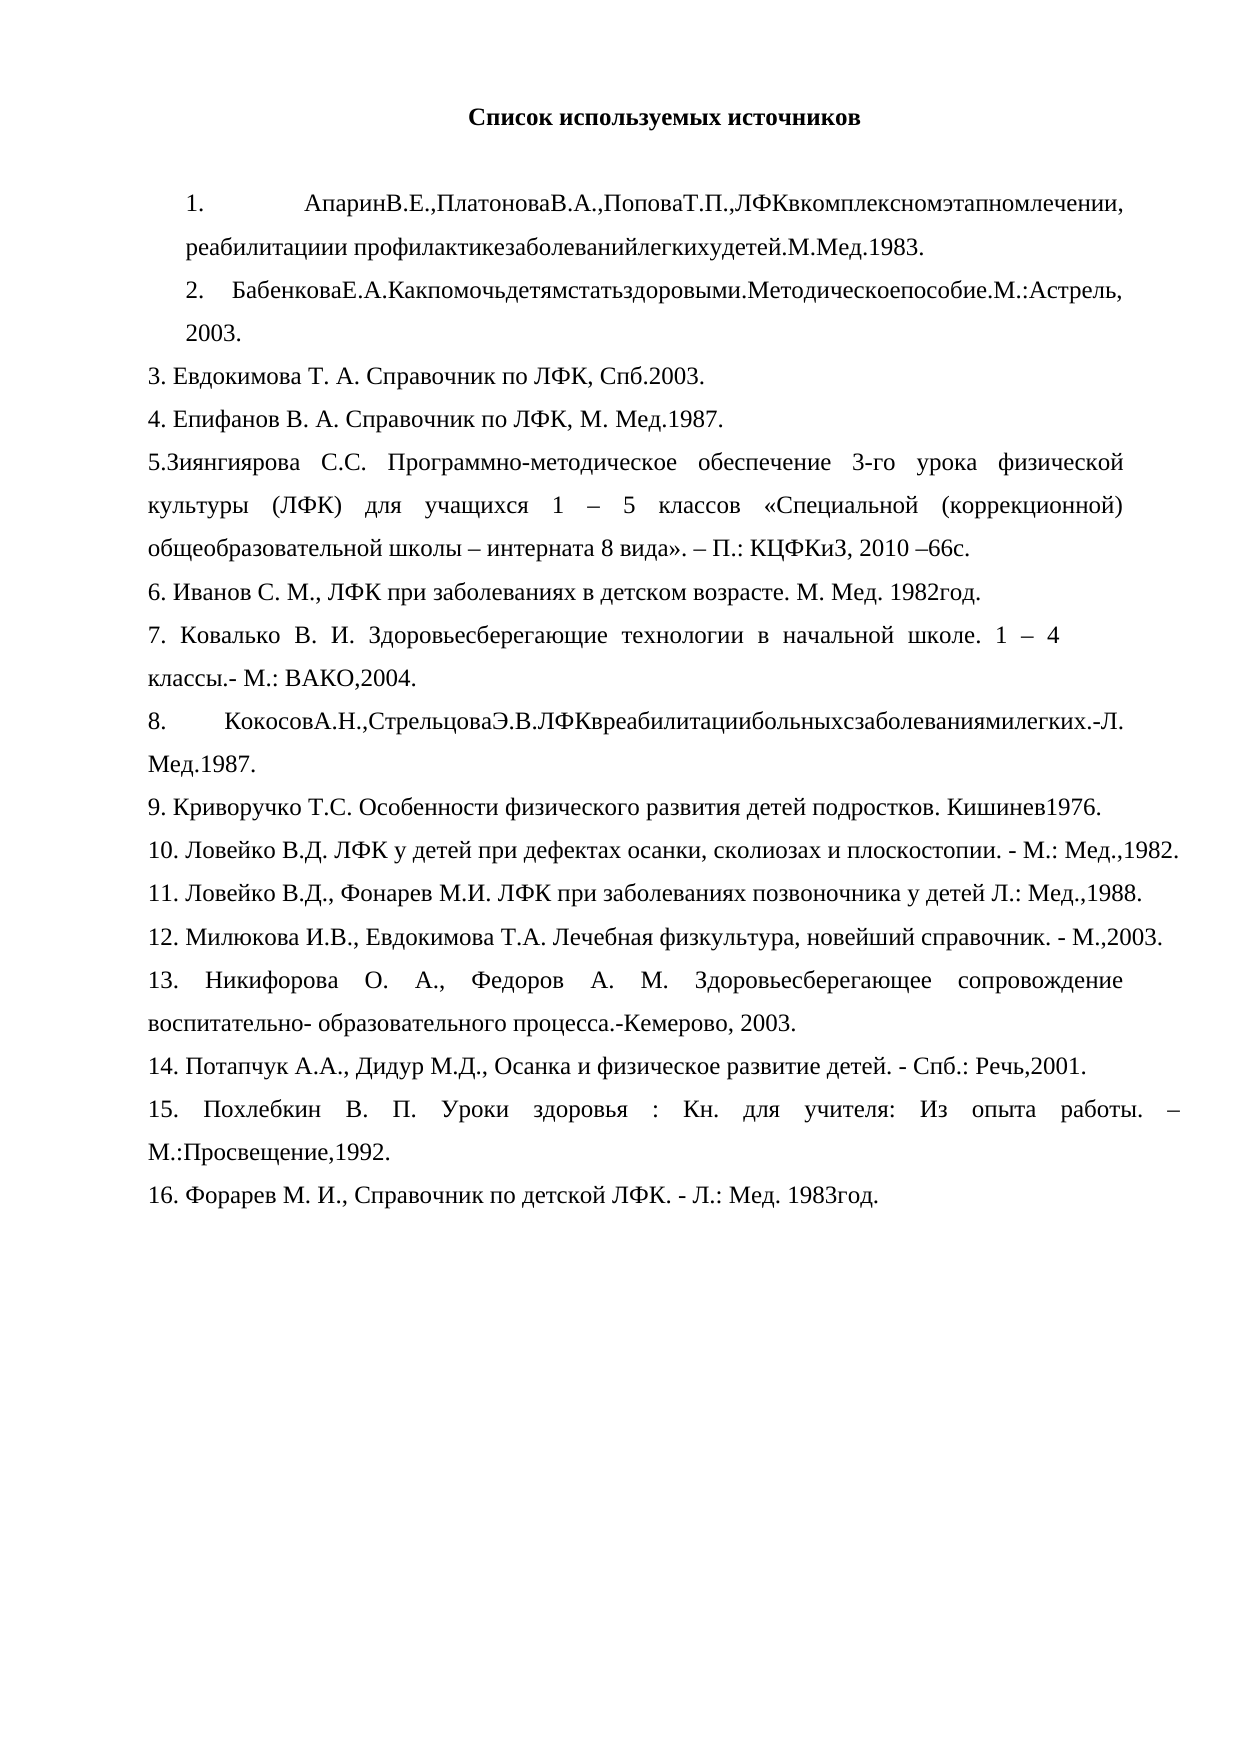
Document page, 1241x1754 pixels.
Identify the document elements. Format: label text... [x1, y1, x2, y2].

list 11. Ловейко В.Д., Фонарев М.И. ЛФК при заболеваниях позвоночника у детей Л.: Мед.,1988. [148, 878, 1181, 907]
text 2. БабенковаЕ.А.Какпомочьдетямстатьздоровыми.Методическоепособие.М.:Астрель, 2003. [185, 275, 1123, 347]
text 1. АпаринВ.Е.,ПлатоноваВ.А.,ПоповаТ.П.,ЛФКвкомплексномэтапномлечении, реабилитациии профилактикезаболеванийлегкихудетей.М.Мед.1983. [185, 188, 1124, 260]
list 15. Похлебкин В. П. Уроки здоровья : Кн. для учителя: Из опыта работы. – М.:Просвещение,1992. [148, 1094, 1181, 1166]
list 4. Епифанов В. А. Справочник по ЛФК, М. Мед.1987. [148, 404, 1181, 433]
list 7. Ковалько В. И. Здоровьесберегающие технологии в начальной школе. 1 – 4 классы.- М.: ВАКО,2004. [148, 620, 1061, 692]
list 10. Ловейко В.Д. ЛФК у детей при дефектах осанки, сколиозах и плоскостопии. - М.: Мед.,1982. [148, 835, 1181, 864]
list 9. Криворучко Т.С. Особенности физического развития детей подростков. Кишинев1976. [148, 792, 1181, 821]
list 16. Форарев М. И., Справочник по детской ЛФК. - Л.: Мед. 1983год. [148, 1180, 1181, 1209]
text Список используемых источников [148, 102, 1181, 131]
list 8. КокосовА.Н.,СтрельцоваЭ.В.ЛФКвреабилитациибольныхсзаболеваниямилегких.-Л. Мед.1987. [148, 706, 1124, 778]
list 3. Евдокимова Т. А. Справочник по ЛФК, Спб.2003. [148, 361, 1181, 390]
list 14. Потапчук А.А., Дидур М.Д., Осанка и физическое развитие детей. - Спб.: Речь,2001. [148, 1051, 1181, 1080]
list 6. Иванов С. М., ЛФК при заболеваниях в детском возрасте. М. Мед. 1982год. [148, 577, 1181, 605]
list 13. Никифорова О. А., Федоров А. М. Здоровьесберегающее сопровождение воспитательно- образовательного процесса.-Кемерово, 2003. [148, 965, 1124, 1037]
list 5.Зиянгиярова С.С. Программно-методическое обеспечение 3-го урока физической культуры (ЛФК) для учащихся 1 – 5 классов «Специальной (коррекционной) общеобразовательной школы – интерната 8 вида». – П.: КЦФКиЗ, 2010 –66с. [148, 447, 1124, 562]
list 12. Милюкова И.В., Евдокимова Т.А. Лечебная физкультура, новейший справочник. - М.,2003. [148, 922, 1181, 950]
